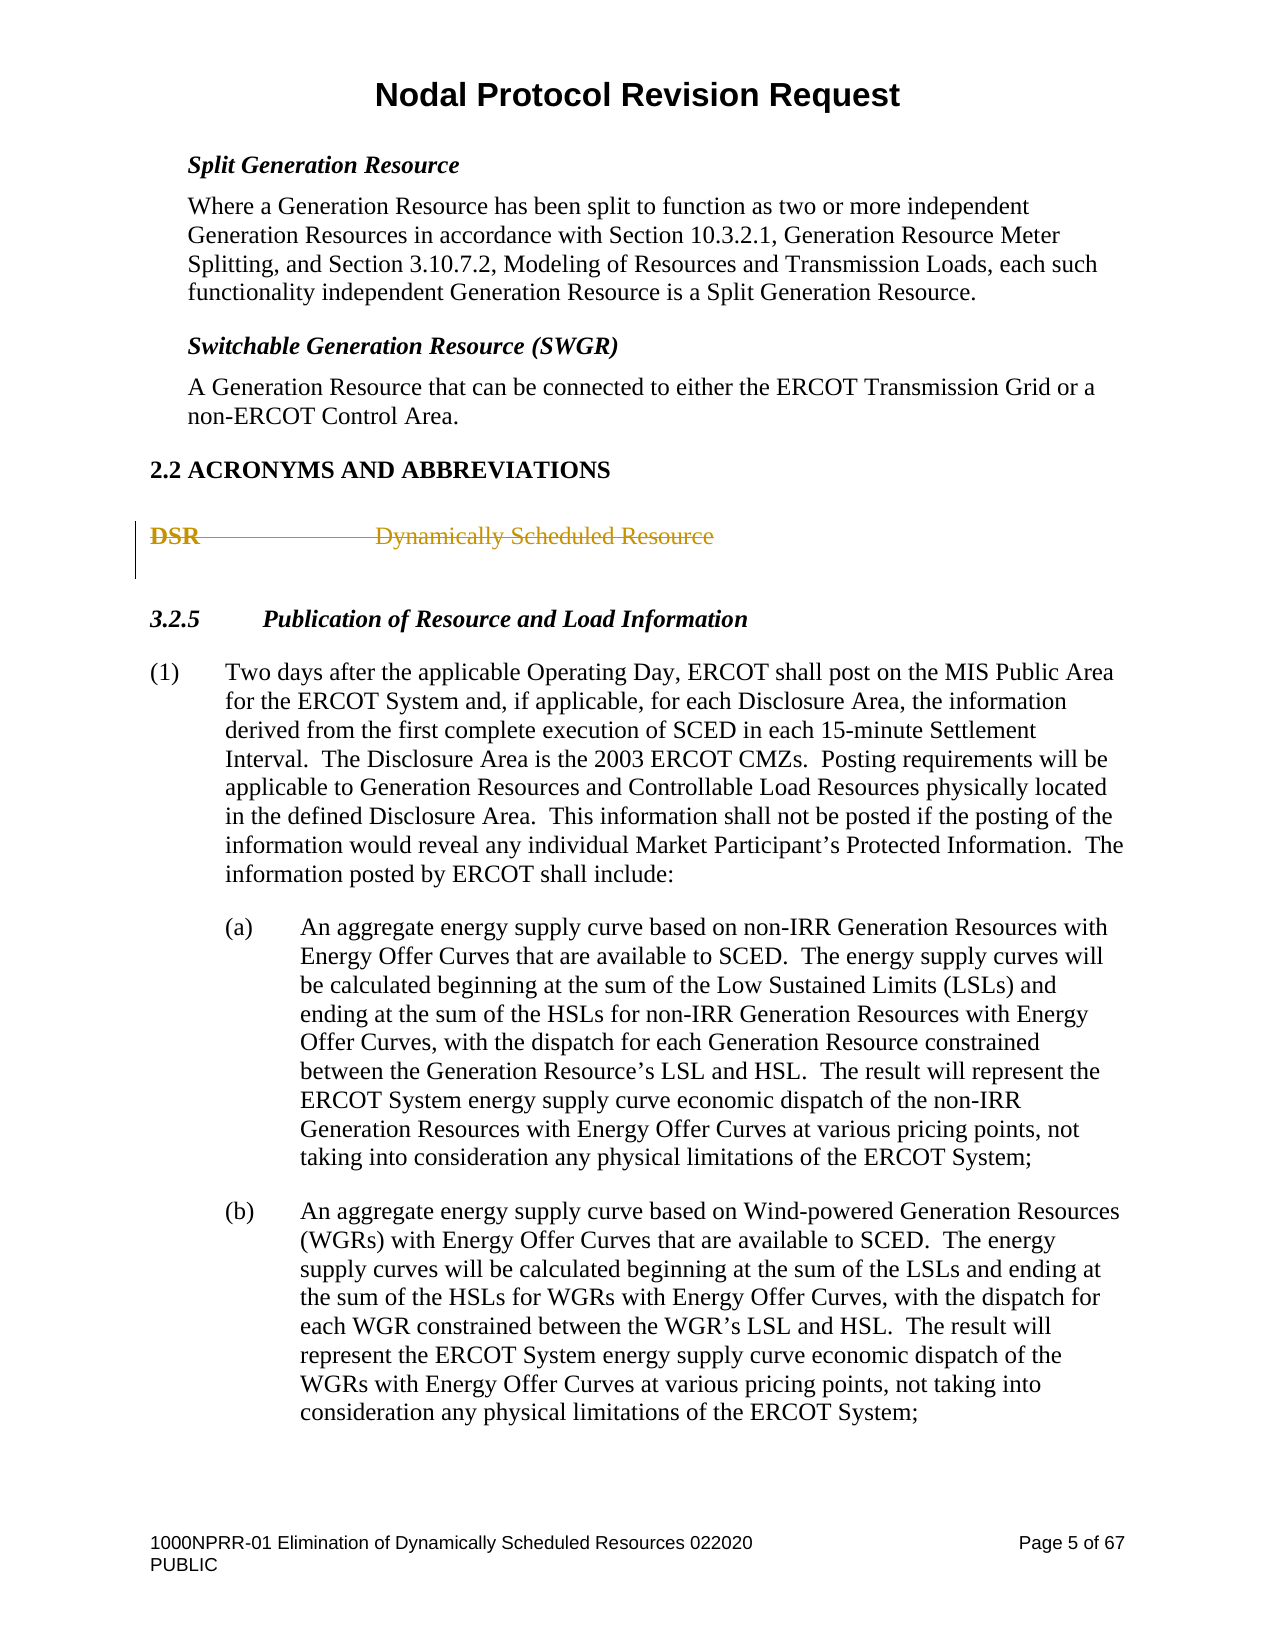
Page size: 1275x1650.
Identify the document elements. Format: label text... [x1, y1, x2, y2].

text Split Generation Resource [187, 150, 1125, 179]
text A Generation Resource that can be connected to either the ERCOT Transmission Grid or a non-ERCOT Control Area. [187, 372, 1125, 430]
text Switchable Generation Resource (SWGR) [187, 331, 1125, 360]
text Where a Generation Resource has been split to function as two or more independent Generation Resources in accordance with Section 10.3.2.1, Generation Resource Meter Splitting, and Section 3.10.7.2, Modeling of Resources and Transmission Loads, each such functionality independent Generation Resource is a Split Generation Resource. [187, 191, 1125, 306]
text (a) An aggregate energy supply curve based on non-IRR Generation Resources with Energy Offer Curves that are available to SCED. The energy supply curves will be calculated beginning at the sum of the Low Sustained Limits (LSLs) and ending at the sum of the HSLs for non-IRR Generation Resources with Energy Offer Curves, with the dispatch for each Generation Resource constrained between the Generation Resource’s LSL and HSL. The result will represent the ERCOT System energy supply curve economic dispatch of the non-IRR Generation Resources with Energy Offer Curves at various pricing points, not taking into consideration any physical limitations of the ERCOT System; [225, 912, 1125, 1171]
subtitle 2.2 ACRONYMS AND ABBREVIATIONS [150, 455, 1125, 484]
text (1) Two days after the applicable Operating Day, ERCOT shall post on the MIS Public Area for the ERCOT System and, if applicable, for each Disclosure Area, the information derived from the first complete execution of SCED in each 15-minute Settlement Interval. The Disclosure Area is the 2003 ERCOT CMZs. Posting requirements will be applicable to Generation Resources and Controllable Load Resources physically located in the defined Disclosure Area. This information shall not be posted if the posting of the information would reveal any individual Market Participant’s Protected Information. The information posted by ERCOT shall include: [150, 657, 1125, 887]
text 3.2.5 Publication of Resource and Load Information [150, 604, 1125, 632]
text (b) An aggregate energy supply curve based on Wind-powered Generation Resources (WGRs) with Energy Offer Curves that are available to SCED. The energy supply curves will be calculated beginning at the sum of the LSLs and ending at the sum of the HSLs for WGRs with Energy Offer Curves, with the dispatch for each WGR constrained between the WGR’s LSL and HSL. The result will represent the ERCOT System energy supply curve economic dispatch of the WGRs with Energy Offer Curves at various pricing points, not taking into consideration any physical limitations of the ERCOT System; [225, 1196, 1125, 1426]
